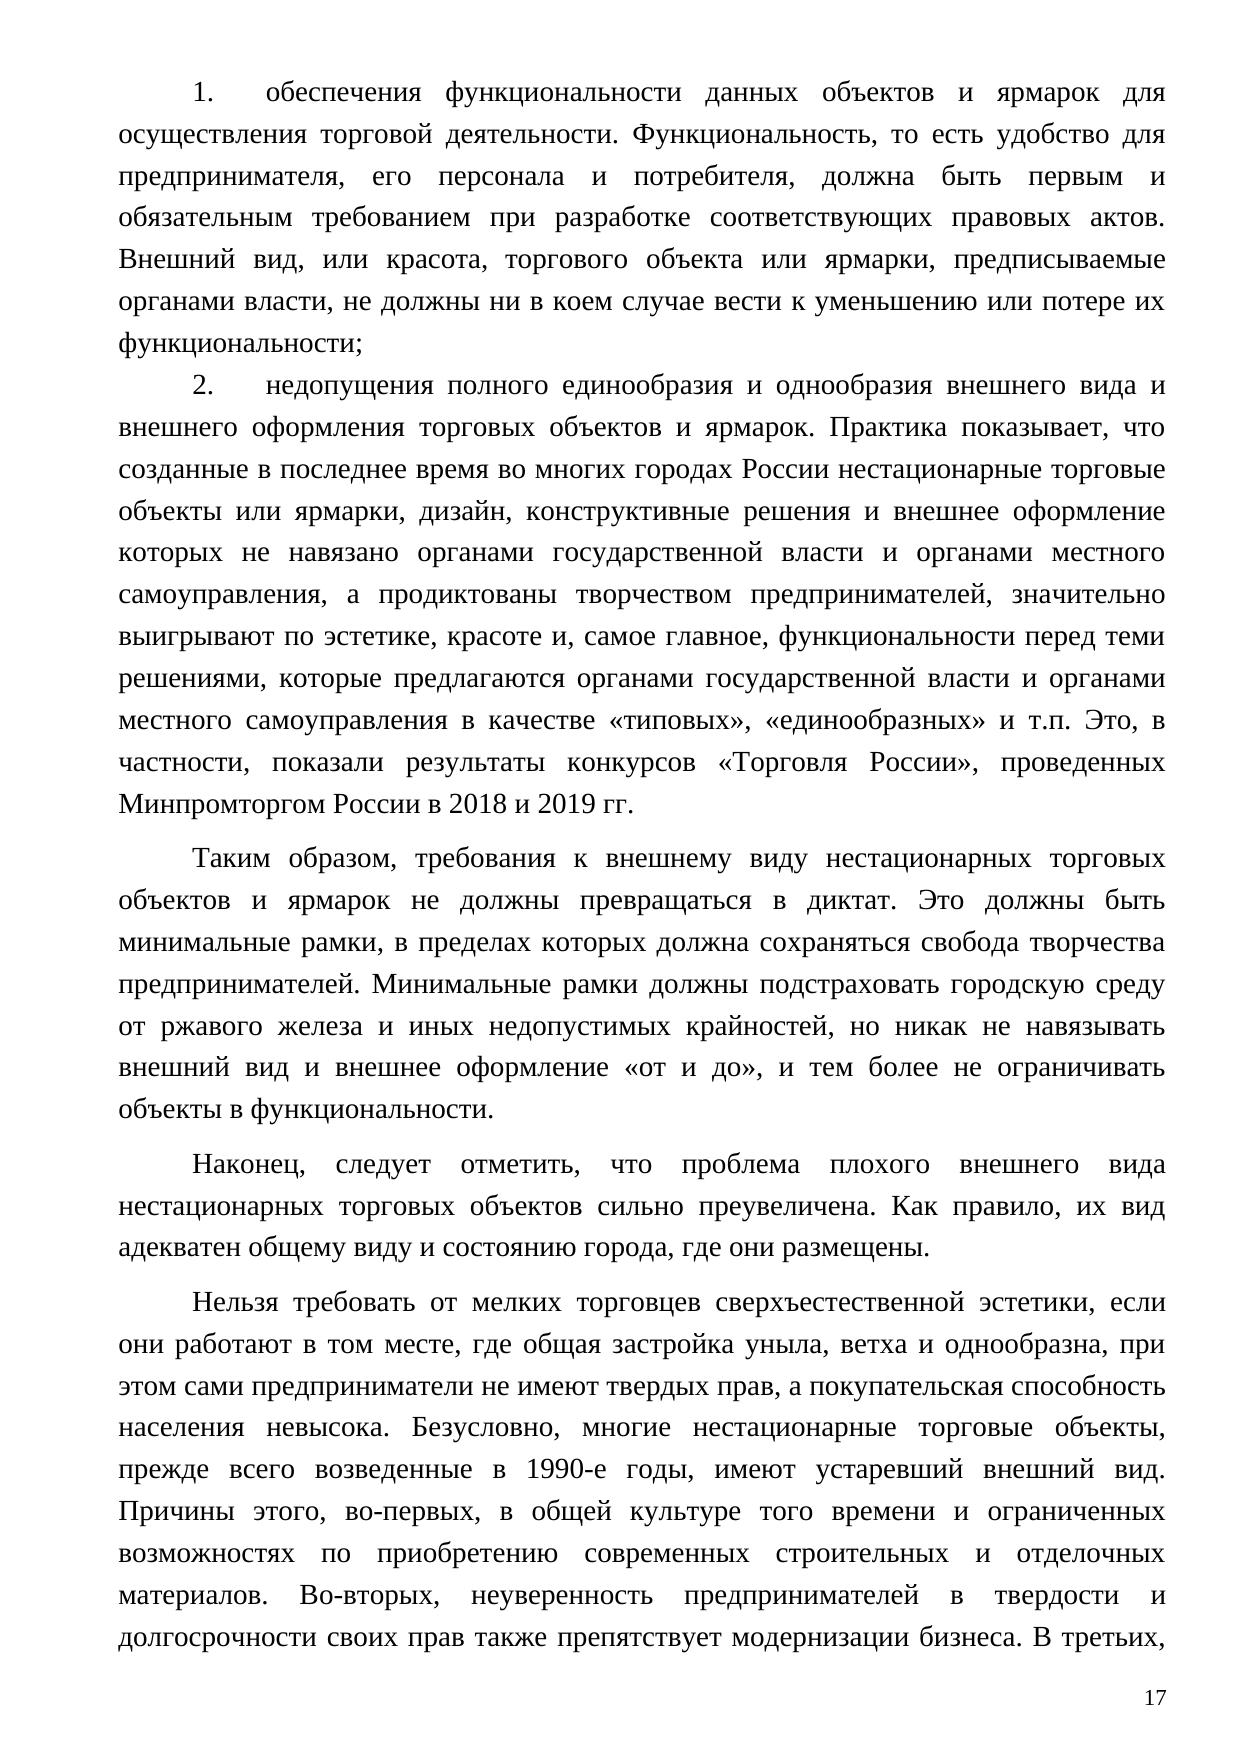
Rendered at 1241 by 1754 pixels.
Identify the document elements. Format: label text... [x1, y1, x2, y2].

text Таким образом, требования к внешнему виду нестационарных торговых объектов и ярмарок не должны превращаться в диктат. Это должны быть минимальные рамки, в пределах которых должна сохраняться свобода творчества предпринимателей. Минимальные рамки должны подстраховать городскую среду от ржавого железа и иных недопустимых крайностей, но никак не навязывать внешний вид и внешнее оформление «от и до», и тем более не ограничивать объекты в функциональности. [118, 840, 1167, 1125]
list обеспечения функциональности данных объектов и ярмарок для осуществления торговой деятельности. Функциональность, то есть удобство для предпринимателя, его персонала и потребителя, должна быть первым и обязательным требованием при разработке соответствующих правовых актов. Внешний вид, или красота, торгового объекта или ярмарки, предписываемые органами власти, не должны ни в коем случае вести к уменьшению или потере их функциональности; [118, 74, 1167, 359]
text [118, 1284, 1167, 1652]
text Наконец, следует отметить, что проблема плохого внешнего вида нестационарных торговых объектов сильно преувеличена. Как правило, их вид адекватен общему виду и состоянию города, где они размещены. [118, 1146, 1167, 1263]
list недопущения полного единообразия и однообразия внешнего вида и внешнего оформления торговых объектов и ярмарок. Практика показывает, что созданные в последнее время во многих городах России нестационарные торговые объекты или ярмарки, дизайн, конструктивные решения и внешнее оформление которых не навязано органами государственной власти и органами местного самоуправления, а продиктованы творчеством предпринимателей, значительно выигрывают по эстетике, красоте и, самое главное, функциональности перед теми решениями, которые предлагаются органами государственной власти и органами местного самоуправления в качестве «типовых», «единообразных» и т.п. Это, в частности, показали результаты конкурсов «Торговля России», проведенных Минпромторгом России в 2018 и 2019 гг. [118, 367, 1167, 819]
